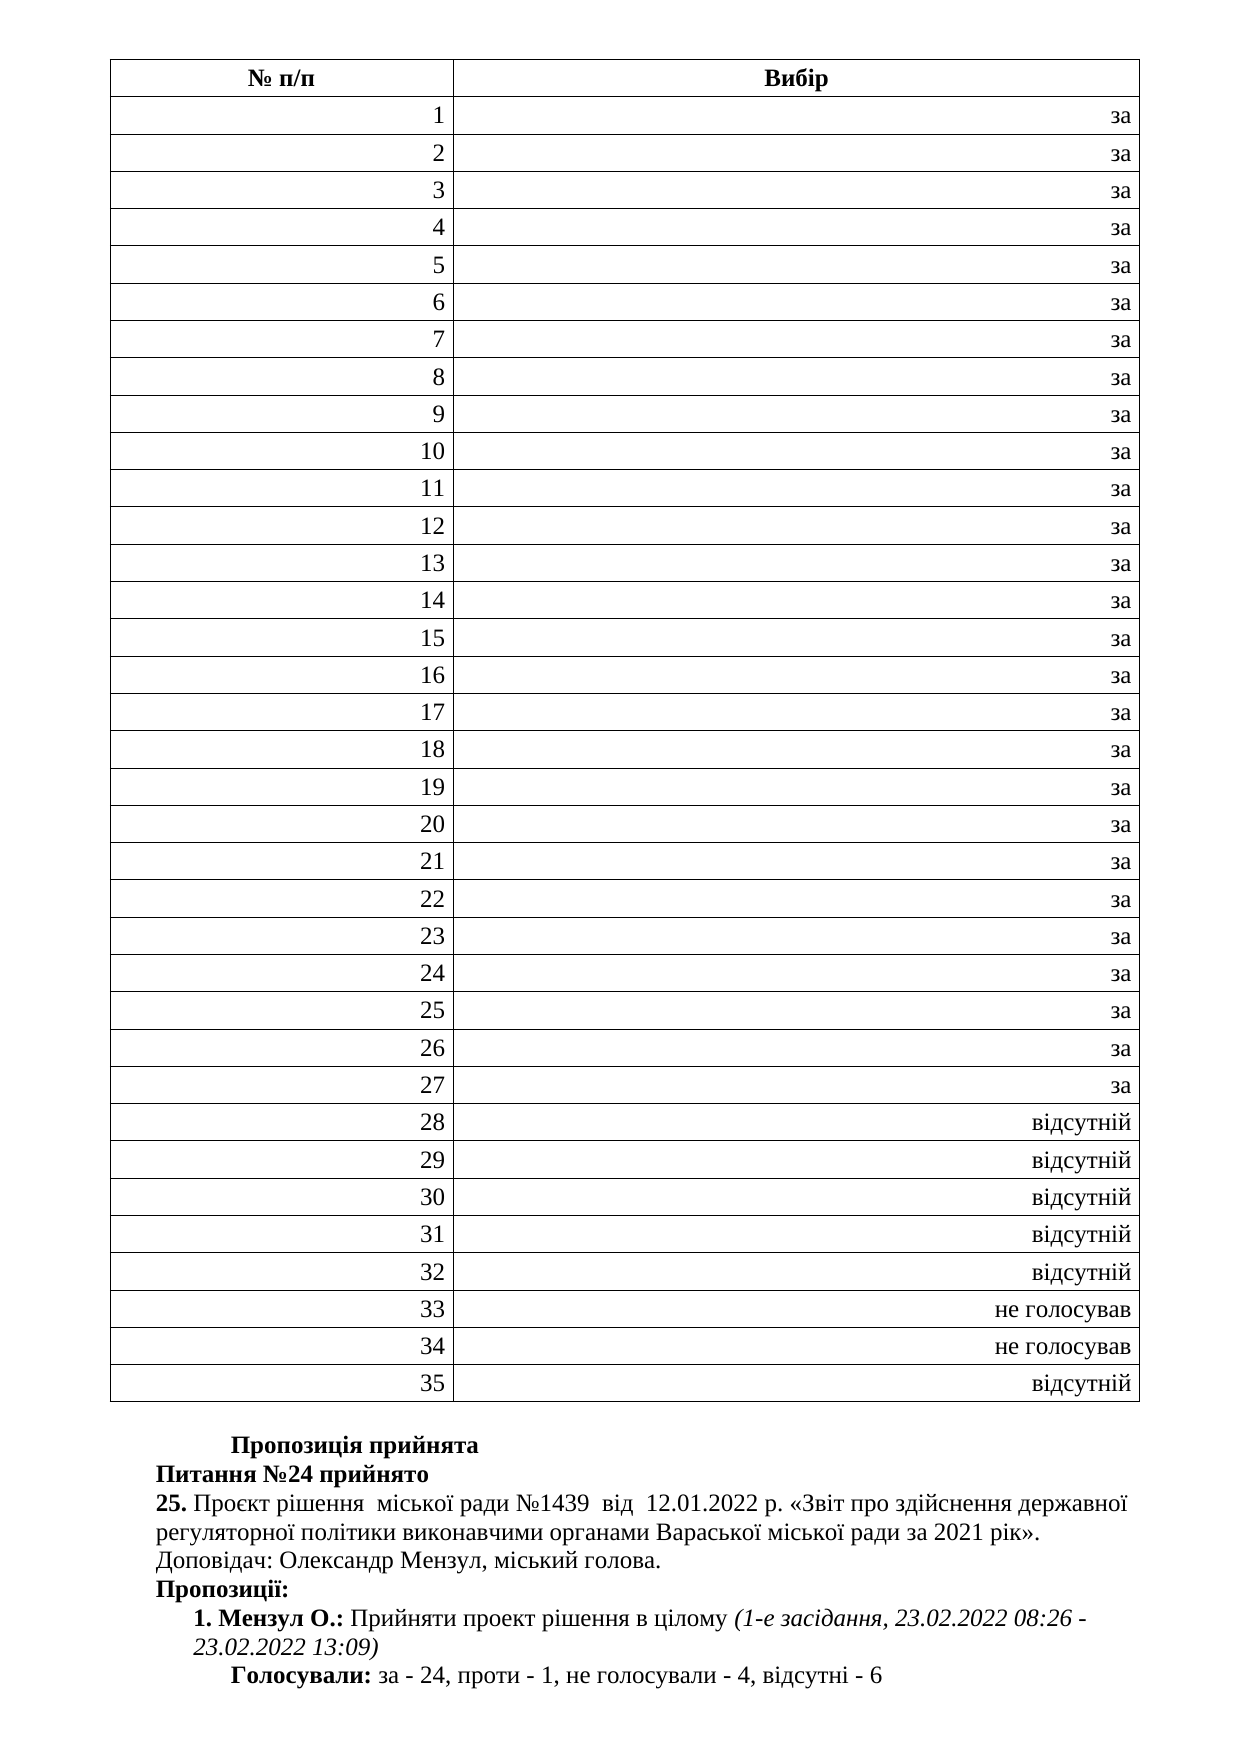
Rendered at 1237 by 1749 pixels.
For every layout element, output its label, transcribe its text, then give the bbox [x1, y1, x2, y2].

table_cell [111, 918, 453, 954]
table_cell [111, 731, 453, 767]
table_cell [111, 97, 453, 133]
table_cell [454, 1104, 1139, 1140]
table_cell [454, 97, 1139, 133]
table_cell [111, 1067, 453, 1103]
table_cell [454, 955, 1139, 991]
text Пропозиції: [156, 1574, 1148, 1603]
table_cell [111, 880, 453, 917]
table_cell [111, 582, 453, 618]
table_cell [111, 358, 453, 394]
text Питання №24 прийнято [156, 1459, 1148, 1488]
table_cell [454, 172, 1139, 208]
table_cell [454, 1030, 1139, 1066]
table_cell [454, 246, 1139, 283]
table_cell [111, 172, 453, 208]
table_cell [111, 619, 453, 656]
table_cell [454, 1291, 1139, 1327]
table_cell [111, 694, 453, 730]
text Пропозиція прийнята [231, 1402, 1148, 1459]
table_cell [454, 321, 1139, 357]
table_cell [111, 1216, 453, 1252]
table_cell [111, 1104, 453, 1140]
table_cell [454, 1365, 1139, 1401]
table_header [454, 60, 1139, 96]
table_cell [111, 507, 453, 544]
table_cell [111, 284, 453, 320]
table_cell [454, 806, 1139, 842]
text Голосували: за - 24, проти - 1, не голосували - 4, відсутні - 6 [231, 1660, 1148, 1689]
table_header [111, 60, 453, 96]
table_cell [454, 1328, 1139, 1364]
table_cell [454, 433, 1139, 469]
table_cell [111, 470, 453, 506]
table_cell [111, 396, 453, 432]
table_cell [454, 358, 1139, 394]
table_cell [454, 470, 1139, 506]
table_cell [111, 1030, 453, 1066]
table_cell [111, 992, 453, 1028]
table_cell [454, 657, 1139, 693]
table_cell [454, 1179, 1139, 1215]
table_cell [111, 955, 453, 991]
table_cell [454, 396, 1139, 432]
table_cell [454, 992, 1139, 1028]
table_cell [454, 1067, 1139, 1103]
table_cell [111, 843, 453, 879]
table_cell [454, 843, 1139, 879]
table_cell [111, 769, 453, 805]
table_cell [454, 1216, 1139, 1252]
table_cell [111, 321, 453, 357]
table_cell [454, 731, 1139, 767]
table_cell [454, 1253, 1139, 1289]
text 1. Мензул О.: Прийняти проект рішення в цілому (1-е засідання, 23.02.2022 08:26 - 23.02.2022 13:09) [193, 1603, 1148, 1660]
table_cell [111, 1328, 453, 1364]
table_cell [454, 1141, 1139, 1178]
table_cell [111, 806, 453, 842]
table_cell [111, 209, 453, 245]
text 25. Проєкт рішення міської ради №1439 від 12.01.2022 р. «Звіт про здійснення державної регуляторної політики виконавчими органами Вараської міської ради за 2021 рік». Доповідач: Олександр Мензул, міський голова. [156, 1488, 1148, 1574]
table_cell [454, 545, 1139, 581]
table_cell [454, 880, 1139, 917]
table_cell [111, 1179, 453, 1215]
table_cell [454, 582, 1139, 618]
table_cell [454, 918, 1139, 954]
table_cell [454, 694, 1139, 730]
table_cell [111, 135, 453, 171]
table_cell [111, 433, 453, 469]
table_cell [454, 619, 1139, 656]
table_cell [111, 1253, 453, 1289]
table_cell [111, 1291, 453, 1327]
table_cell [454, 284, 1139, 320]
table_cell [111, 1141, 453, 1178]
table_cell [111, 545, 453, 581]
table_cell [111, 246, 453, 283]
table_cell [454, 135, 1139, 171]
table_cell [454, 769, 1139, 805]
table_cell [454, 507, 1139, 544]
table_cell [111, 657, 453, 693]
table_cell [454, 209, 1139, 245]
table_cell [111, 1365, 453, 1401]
